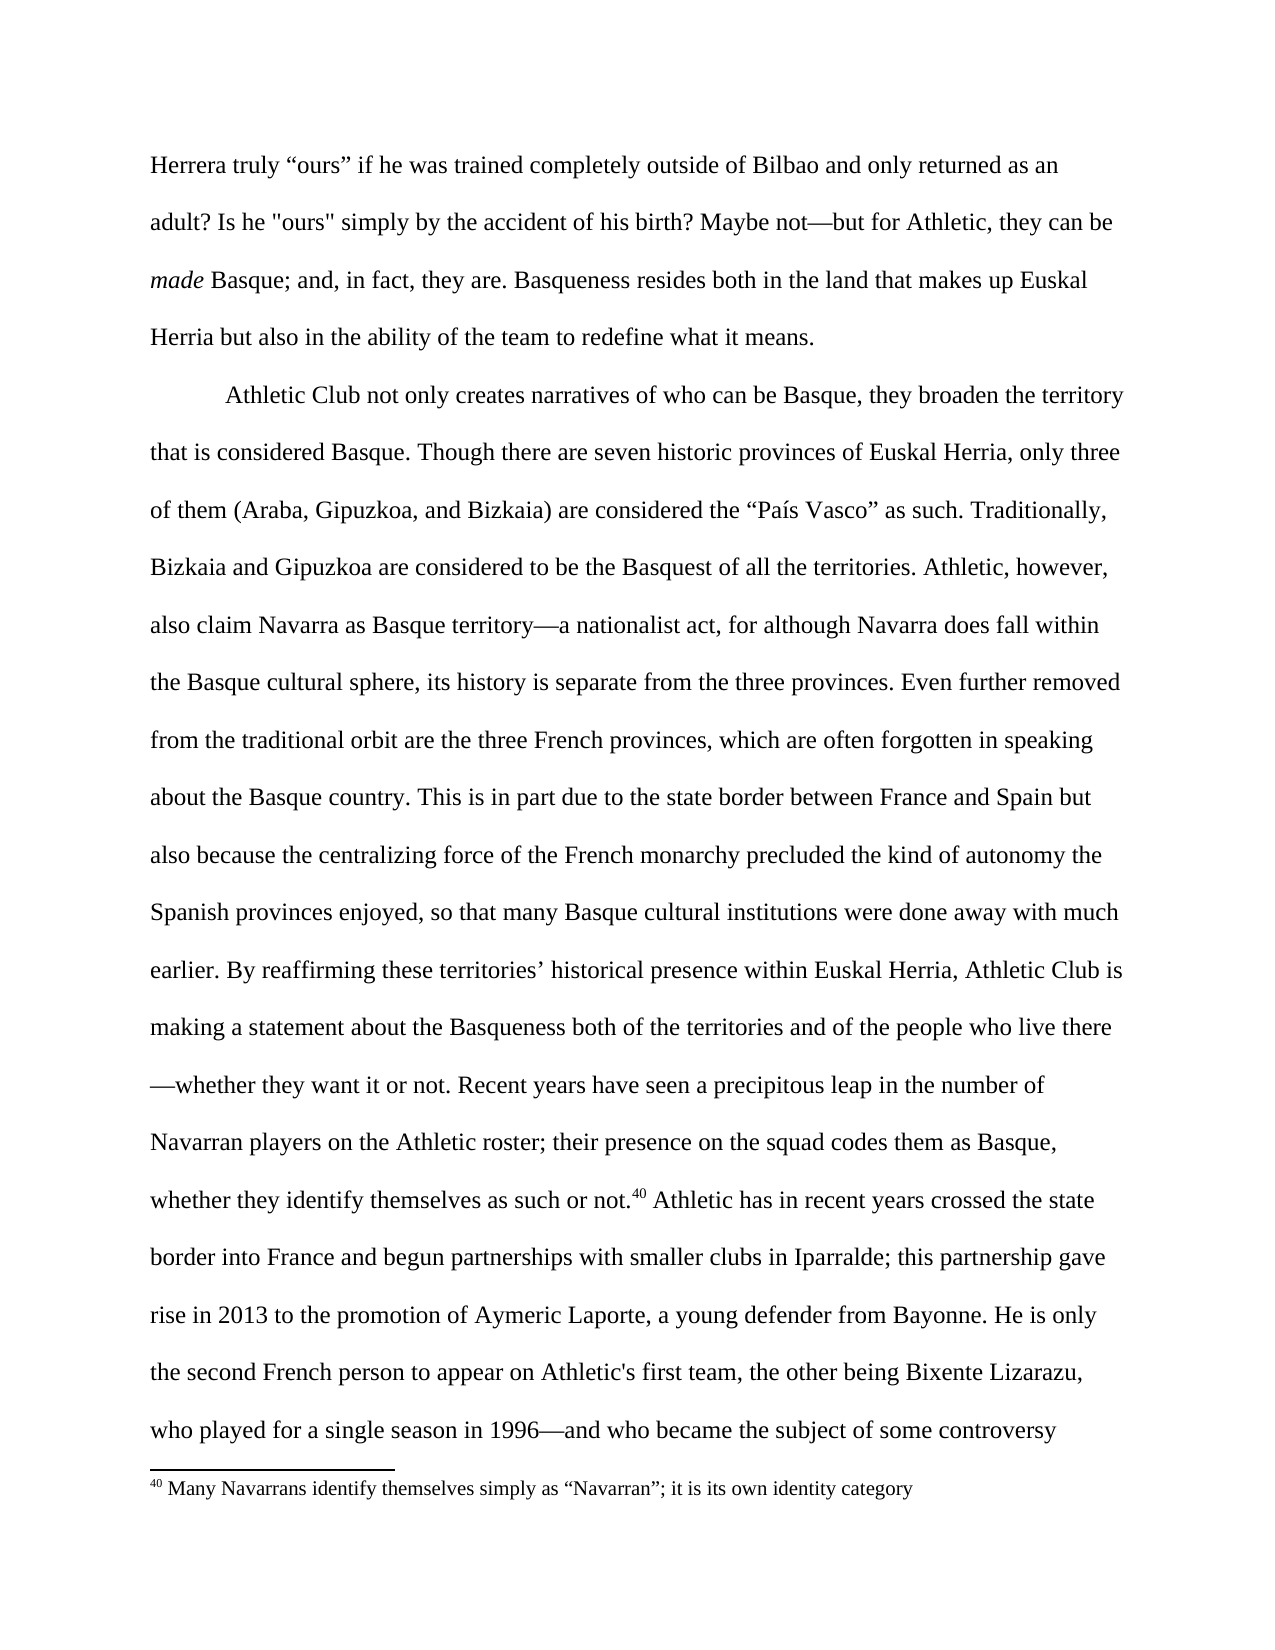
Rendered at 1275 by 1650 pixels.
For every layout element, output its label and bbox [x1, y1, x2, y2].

text [150, 380, 1125, 1444]
text [150, 150, 1125, 351]
